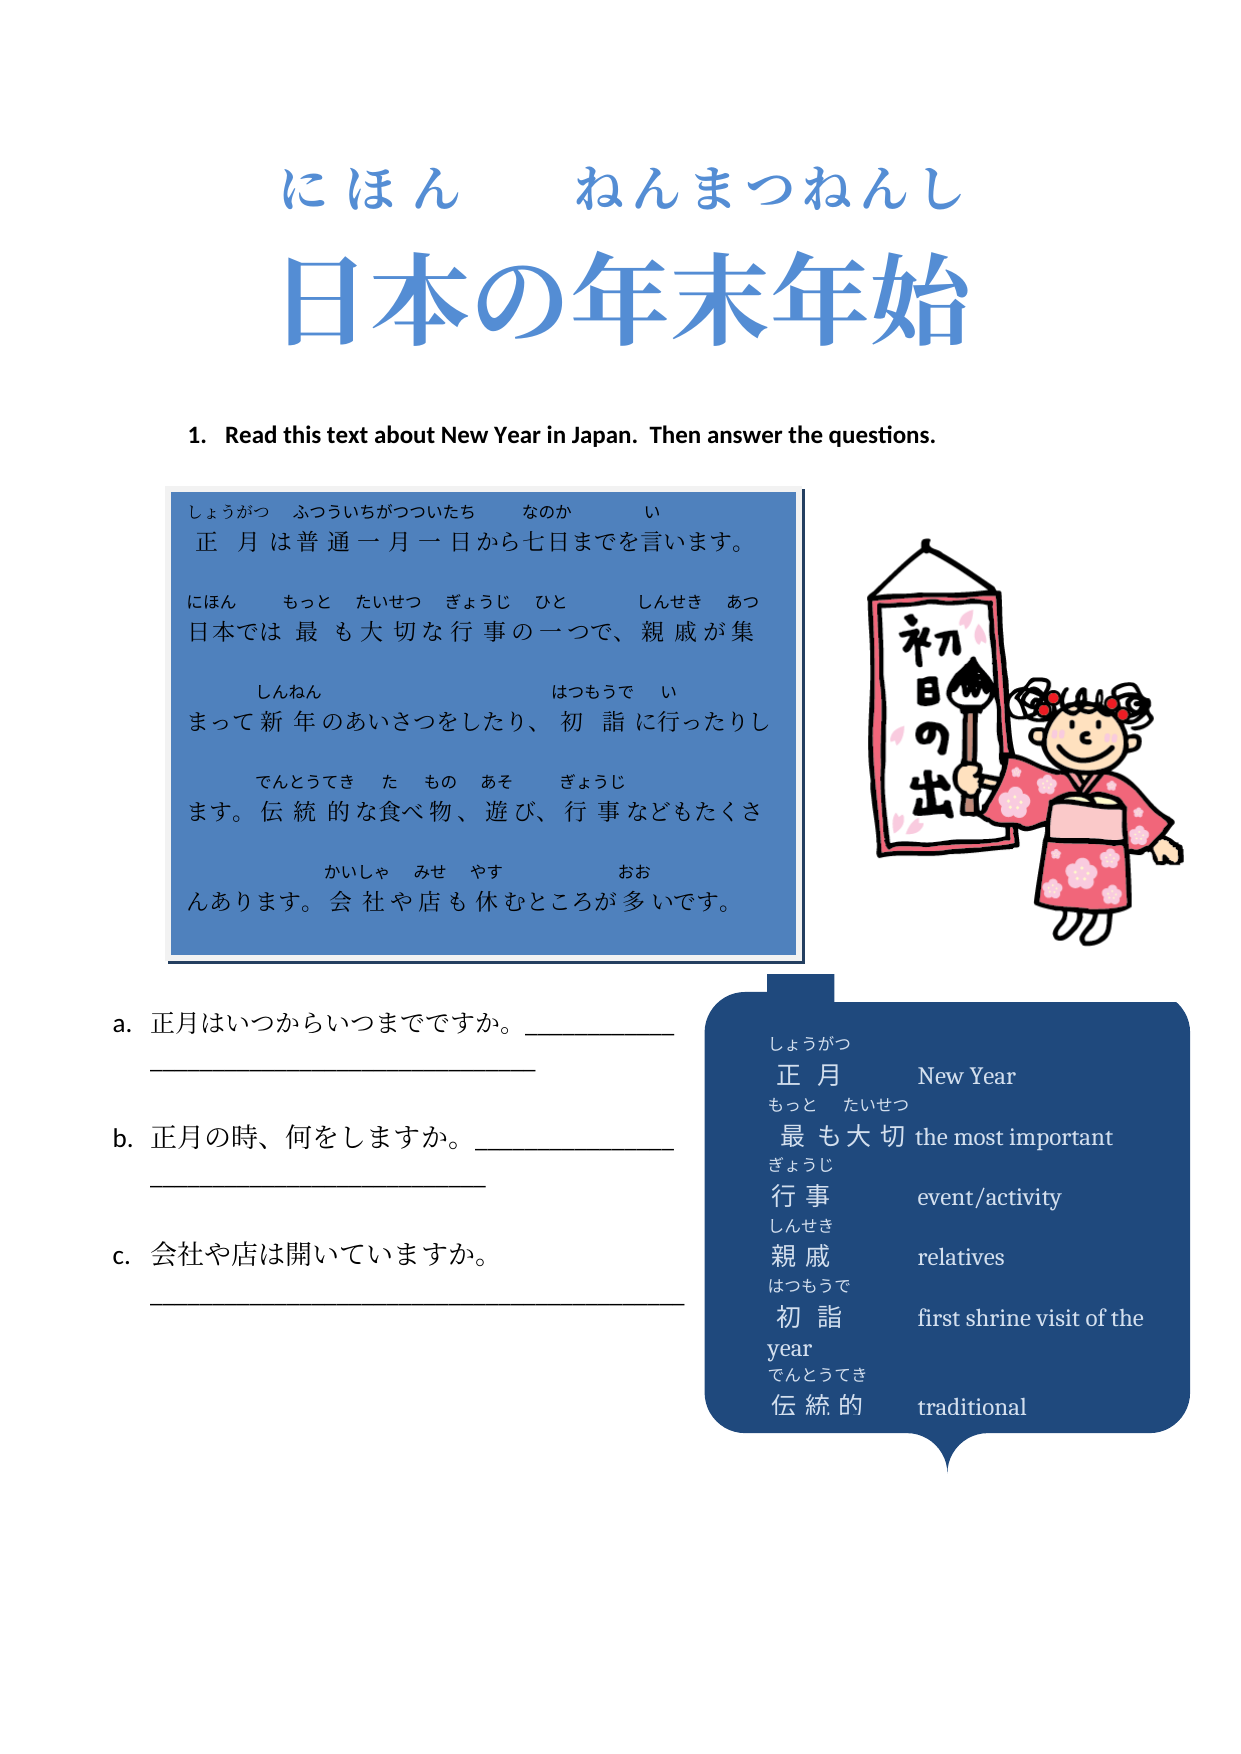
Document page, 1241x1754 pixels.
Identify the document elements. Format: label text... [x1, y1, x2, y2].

list 正月はいつからいつまでですか。___________________________________________ [112, 1003, 716, 1074]
list ___________________________________________ [150, 1278, 704, 1308]
text の [150, 150, 1090, 366]
list 会社や店は開いていますか。 [112, 1233, 704, 1272]
list Read this text about New Year in Japan. Then answer the questions. [187, 419, 1090, 449]
list 正月の時、何をしますか。___________________________________________ [112, 1117, 704, 1191]
picture [834, 508, 1202, 1002]
